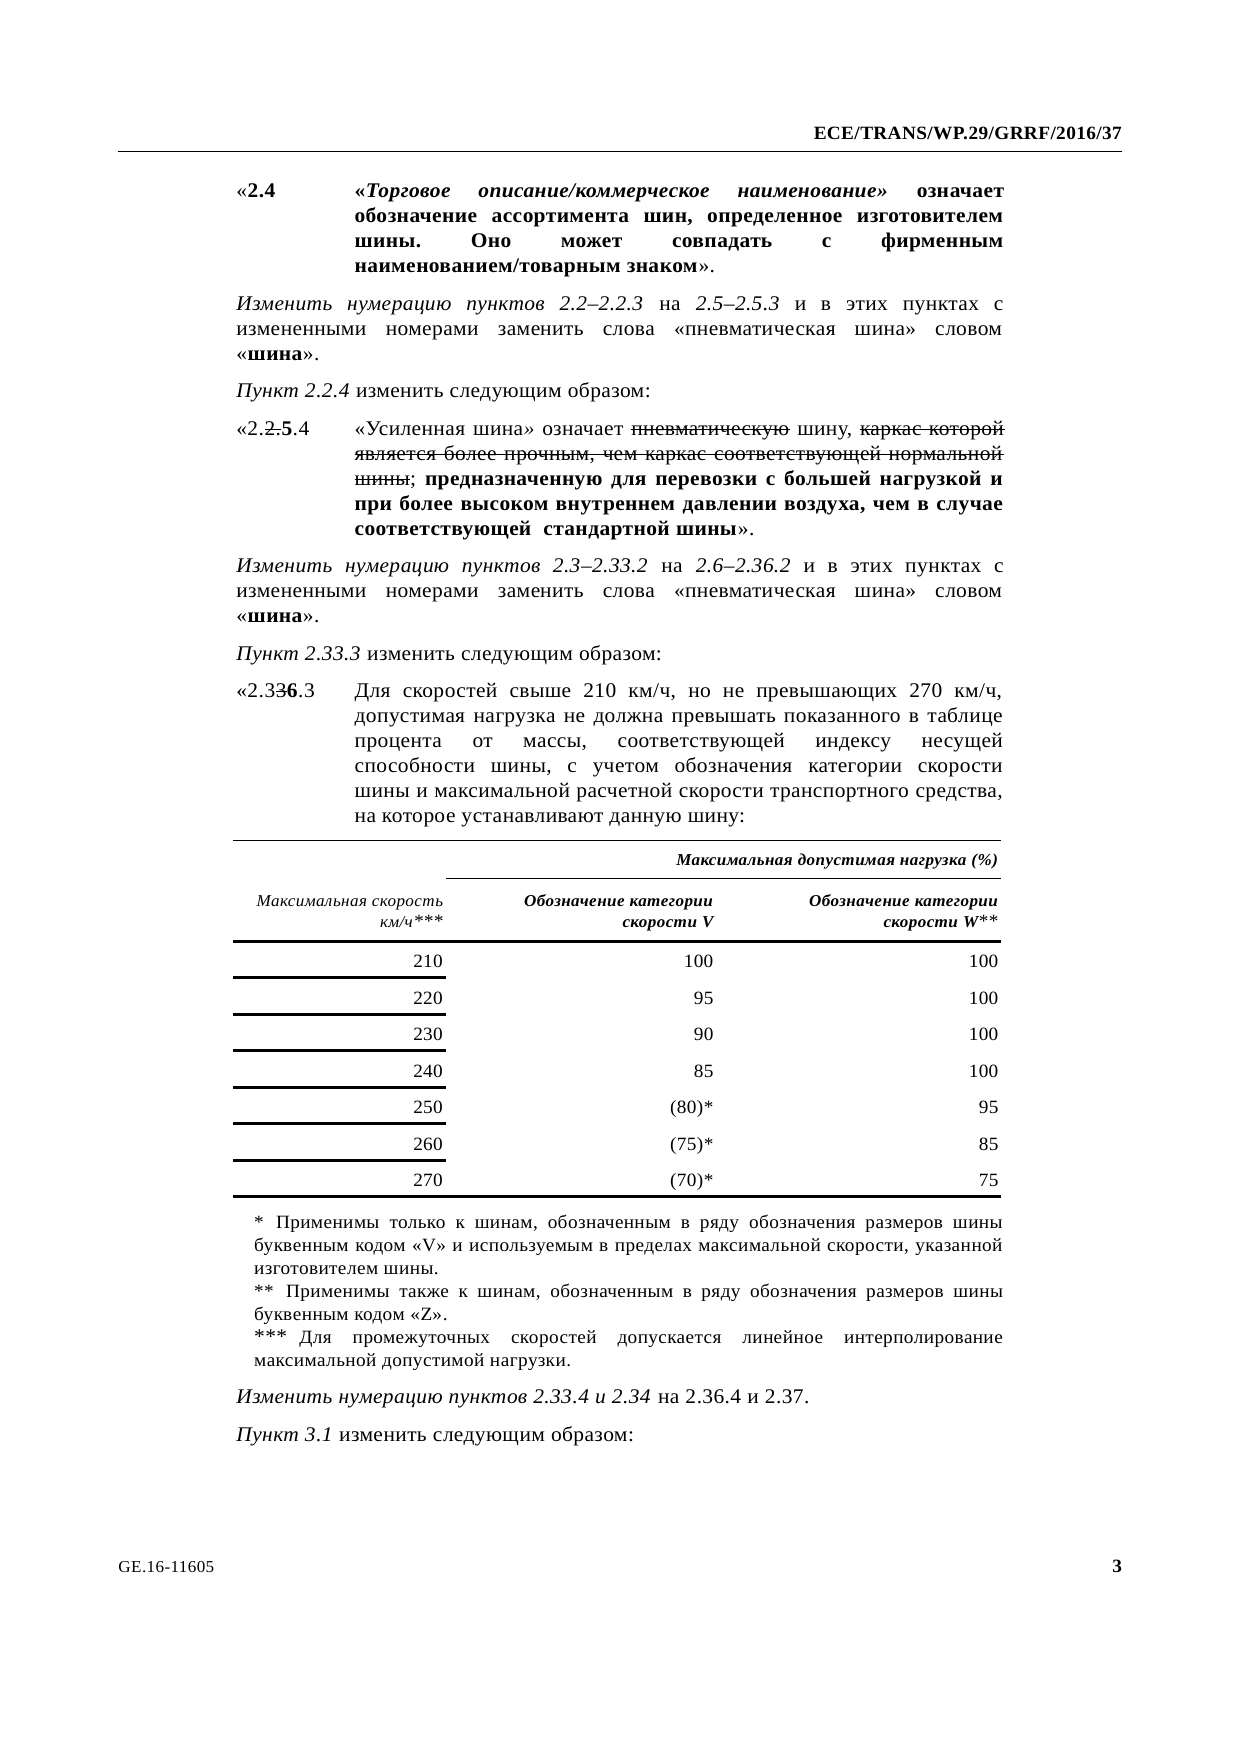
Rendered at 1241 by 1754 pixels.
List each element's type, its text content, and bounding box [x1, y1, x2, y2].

table_cell 75 [716, 1159, 1001, 1195]
text *** Для промежуточных скоростей допускается линейное интерполирование максимальной допустимой нагрузки. [236, 1325, 1004, 1371]
table_cell 95 [716, 1086, 1001, 1122]
table_header Максимальная допустимая нагрузка (%) [446, 841, 1001, 878]
text Изменить нумерацию пунктов 2.33.4 и 2.34 на 2.36.4 и 2.37. [236, 1383, 1004, 1408]
text Пункт 2.33.3 изменить следующим образом: [236, 640, 1004, 665]
text * Применимы только к шинам, обозначенным в ряду обозначения размеров шины буквенным кодом «V» и используемым в пределах максимальной скорости, указанной изготовителем шины. [236, 1211, 1004, 1279]
text Изменить нумерацию пунктов 2.3–2.33.2 на 2.6–2.36.2 и в этих пунктах с измененными номерами заменить слова «пневматическая шина» словом «шина». [236, 552, 1004, 627]
table_cell 90 [446, 1013, 716, 1049]
table_cell 100 [446, 943, 716, 976]
text «2.4 «Торговое описание/коммерческое наименование» означает обозначение ассортимента шин, определенное изготовителем шины. Оно может совпадать с фирменным наименованием/товарным знаком». [236, 177, 1004, 277]
text «2.2.5.4 «Усиленная шина» означает пневматическую шину, каркас которой является более прочным, чем каркас соответствующей нормальной шины; предназначенную для перевозки с большей нагрузкой и при более высоком внутреннем давлении воздуха, чем в случае соответствующей стандартной шины». [236, 415, 1004, 540]
table_cell (70)* [446, 1159, 716, 1195]
text «2.336.3 Для скоростей свыше 210 км/ч, но не превышающих 270 км/ч, допустимая нагрузка не должна превышать показанного в таблице процента от массы, соответствующей индексу несущей способности шины, с учетом обозначения категории скорости шины и максимальной расчетной скорости транспортного средства, на которое устанавливают данную шину: [236, 677, 1004, 827]
table_cell 100 [716, 976, 1001, 1013]
table_cell 95 [446, 976, 716, 1013]
table_cell 260 [233, 1125, 446, 1158]
table_cell (75)* [446, 1122, 716, 1158]
text ** Применимы также к шинам, обозначенным в ряду обозначения размеров шины буквенным кодом «Z». [236, 1279, 1004, 1325]
table_cell 85 [446, 1049, 716, 1086]
table_cell 270 [233, 1162, 446, 1195]
table_cell 240 [233, 1052, 446, 1086]
table_cell 100 [716, 943, 1001, 976]
table_cell Обозначение категории скорости W** [716, 879, 1001, 940]
table_cell 210 [233, 943, 446, 976]
table_cell 230 [233, 1016, 446, 1049]
text Пункт 3.1 изменить следующим образом: [236, 1421, 1004, 1446]
table_cell (80)* [446, 1086, 716, 1122]
table_cell 85 [716, 1122, 1001, 1158]
table_cell Обозначение категории скорости V [446, 879, 716, 940]
table_cell 100 [716, 1013, 1001, 1049]
table_cell 220 [233, 979, 446, 1013]
table_cell 250 [233, 1089, 446, 1122]
table_cell 100 [716, 1049, 1001, 1086]
text Пункт 2.2.4 изменить следующим образом: [236, 377, 1004, 402]
table_header Максимальная скорость км/ч*** [233, 841, 446, 940]
text Изменить нумерацию пунктов 2.2–2.2.3 на 2.5–2.5.3 и в этих пунктах с измененными номерами заменить слова «пневматическая шина» словом «шина». [236, 290, 1004, 365]
